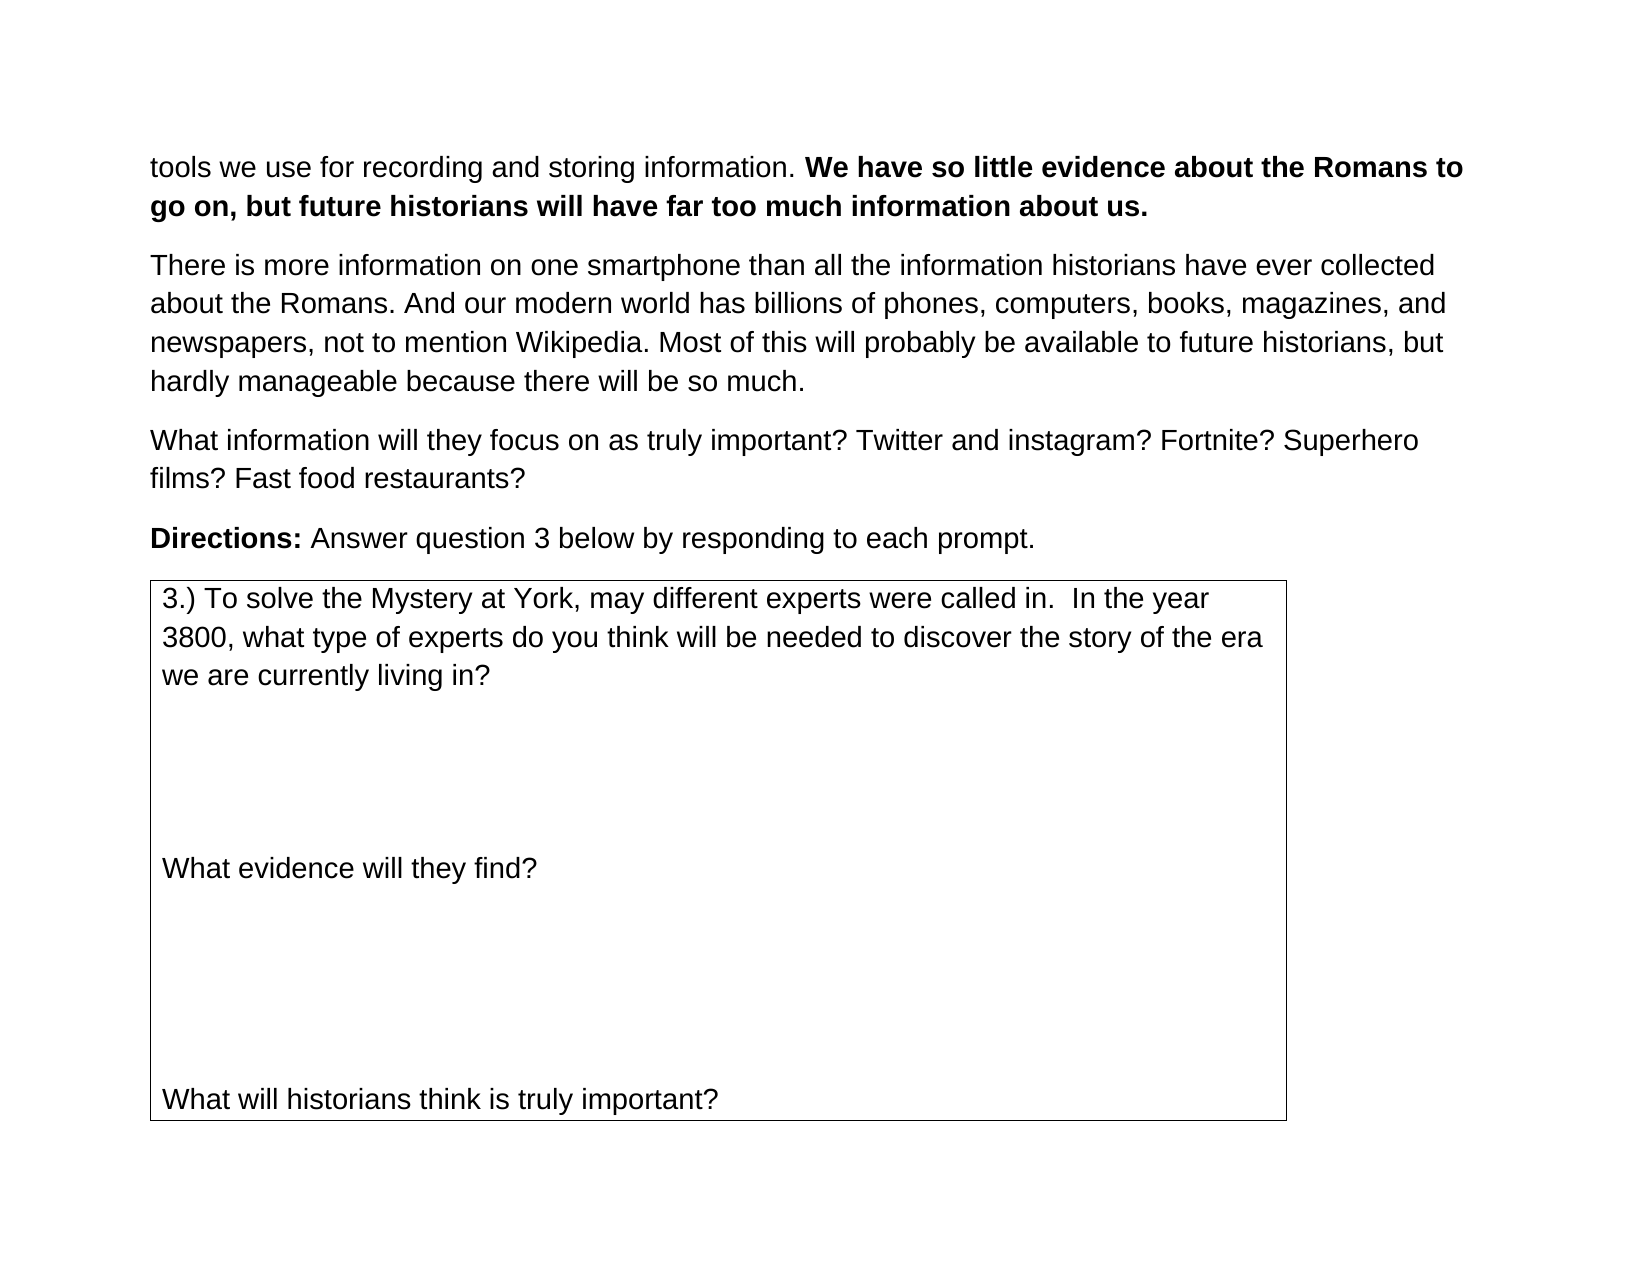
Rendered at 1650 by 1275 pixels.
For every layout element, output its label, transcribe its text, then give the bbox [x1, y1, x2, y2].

text There is more information on one smartphone than all the information historians have ever collected about the Romans. And our modern world has billions of phones, computers, books, magazines, and newspapers, not to mention Wikipedia. Most of this will probably be available to future historians, but hardly manageable because there will be so much. [150, 248, 1500, 397]
text Directions: Answer question 3 below by responding to each prompt. [150, 521, 1500, 554]
text What information will they focus on as truly important? Twitter and instagram? Fortnite? Superhero films? Fast food restaurants? [150, 423, 1500, 495]
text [150, 150, 1500, 222]
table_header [151, 581, 1286, 1120]
